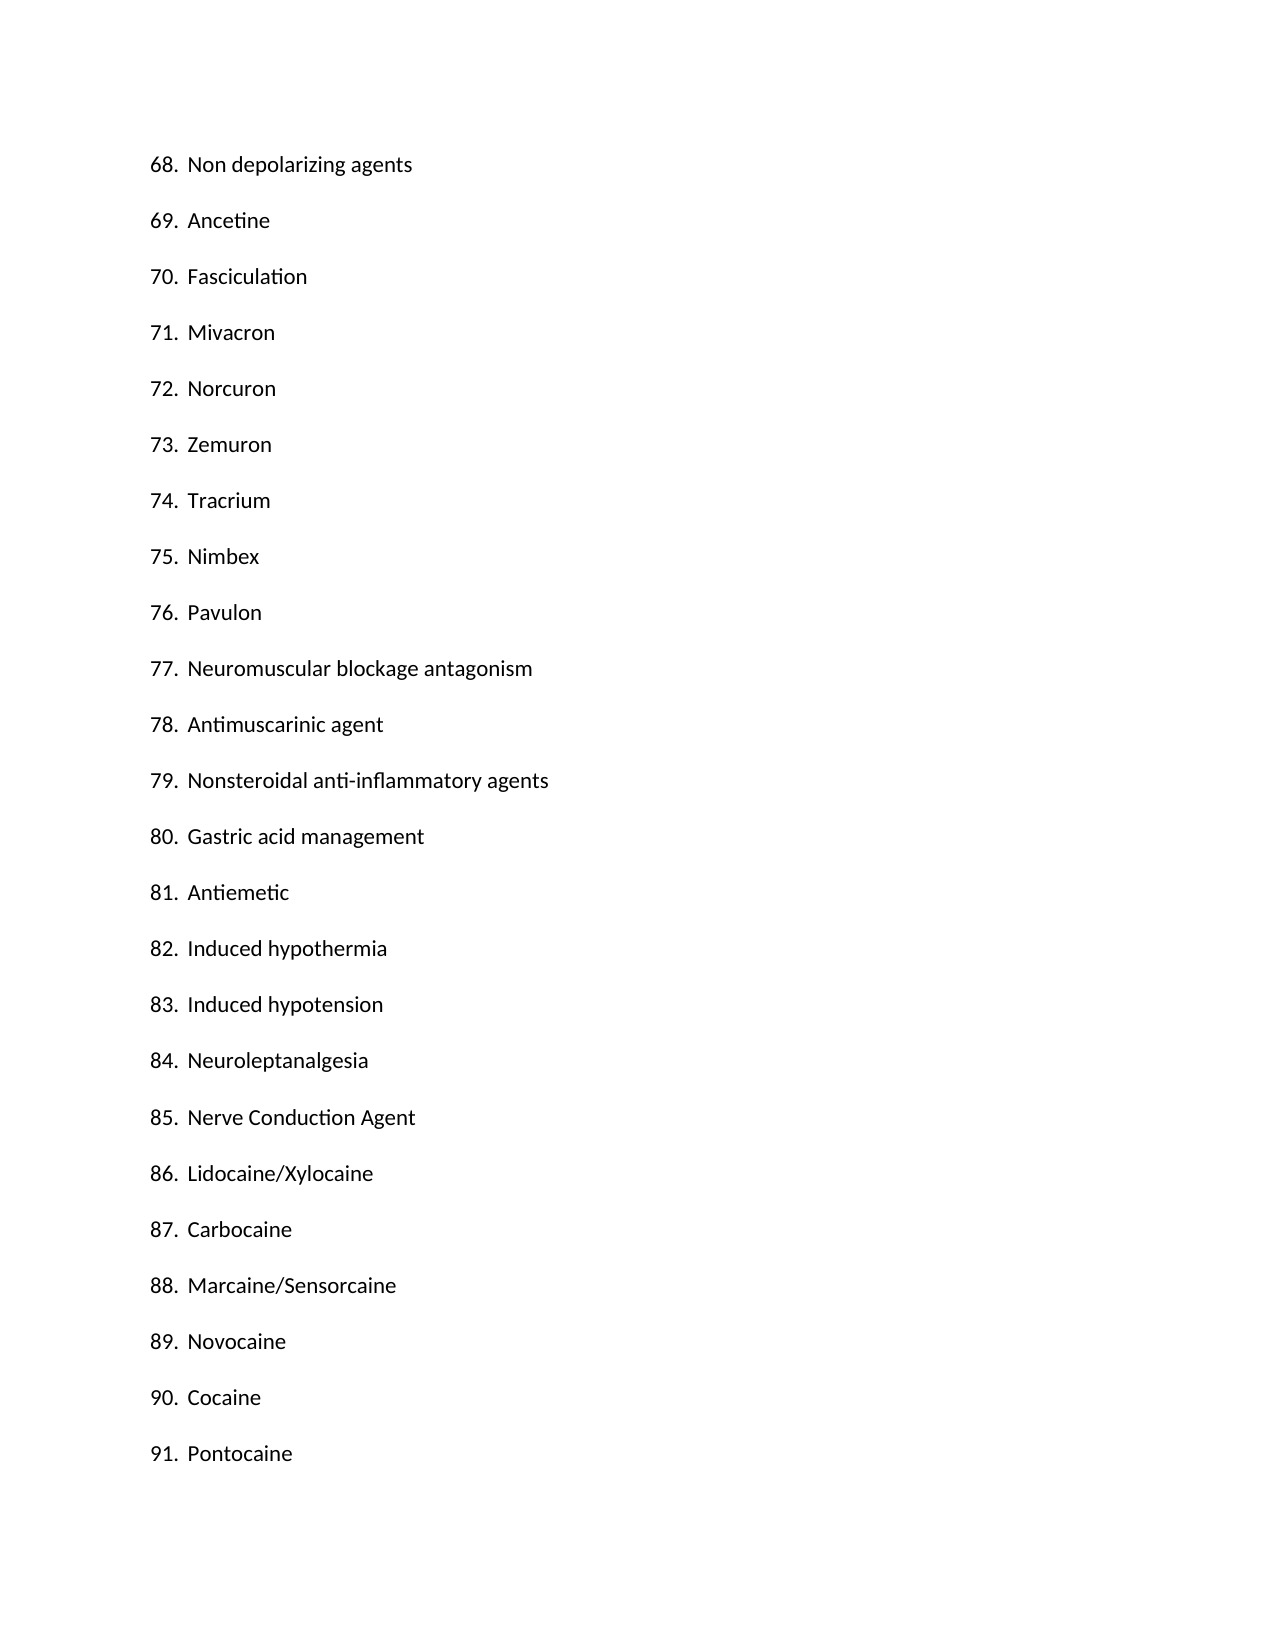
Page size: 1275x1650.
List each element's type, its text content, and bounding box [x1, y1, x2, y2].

list Carbocaine [150, 1215, 1125, 1243]
list Ancetine [150, 206, 1125, 234]
list Gastric acid management [150, 822, 1125, 851]
list Antiemetic [150, 878, 1125, 907]
list Mivacron [150, 318, 1125, 346]
list Pavulon [150, 598, 1125, 626]
list Cocaine [150, 1383, 1125, 1411]
list Tracrium [150, 486, 1125, 514]
list Pontocaine [150, 1439, 1125, 1467]
list Nonsteroidal anti-inflammatory agents [150, 766, 1125, 794]
list Zemuron [150, 430, 1125, 458]
list Neuroleptanalgesia [150, 1047, 1125, 1075]
list Marcaine/Sensorcaine [150, 1271, 1125, 1299]
list Novocaine [150, 1327, 1125, 1355]
list Lidocaine/Xylocaine [150, 1159, 1125, 1187]
list Neuromuscular blockage antagonism [150, 654, 1125, 682]
list Nerve Conduction Agent [150, 1103, 1125, 1131]
list Induced hypothermia [150, 934, 1125, 963]
list Fasciculation [150, 262, 1125, 290]
list Non depolarizing agents [150, 150, 1125, 178]
list Nimbex [150, 542, 1125, 570]
list Induced hypotension [150, 991, 1125, 1019]
list Antimuscarinic agent [150, 710, 1125, 738]
list Norcuron [150, 374, 1125, 402]
